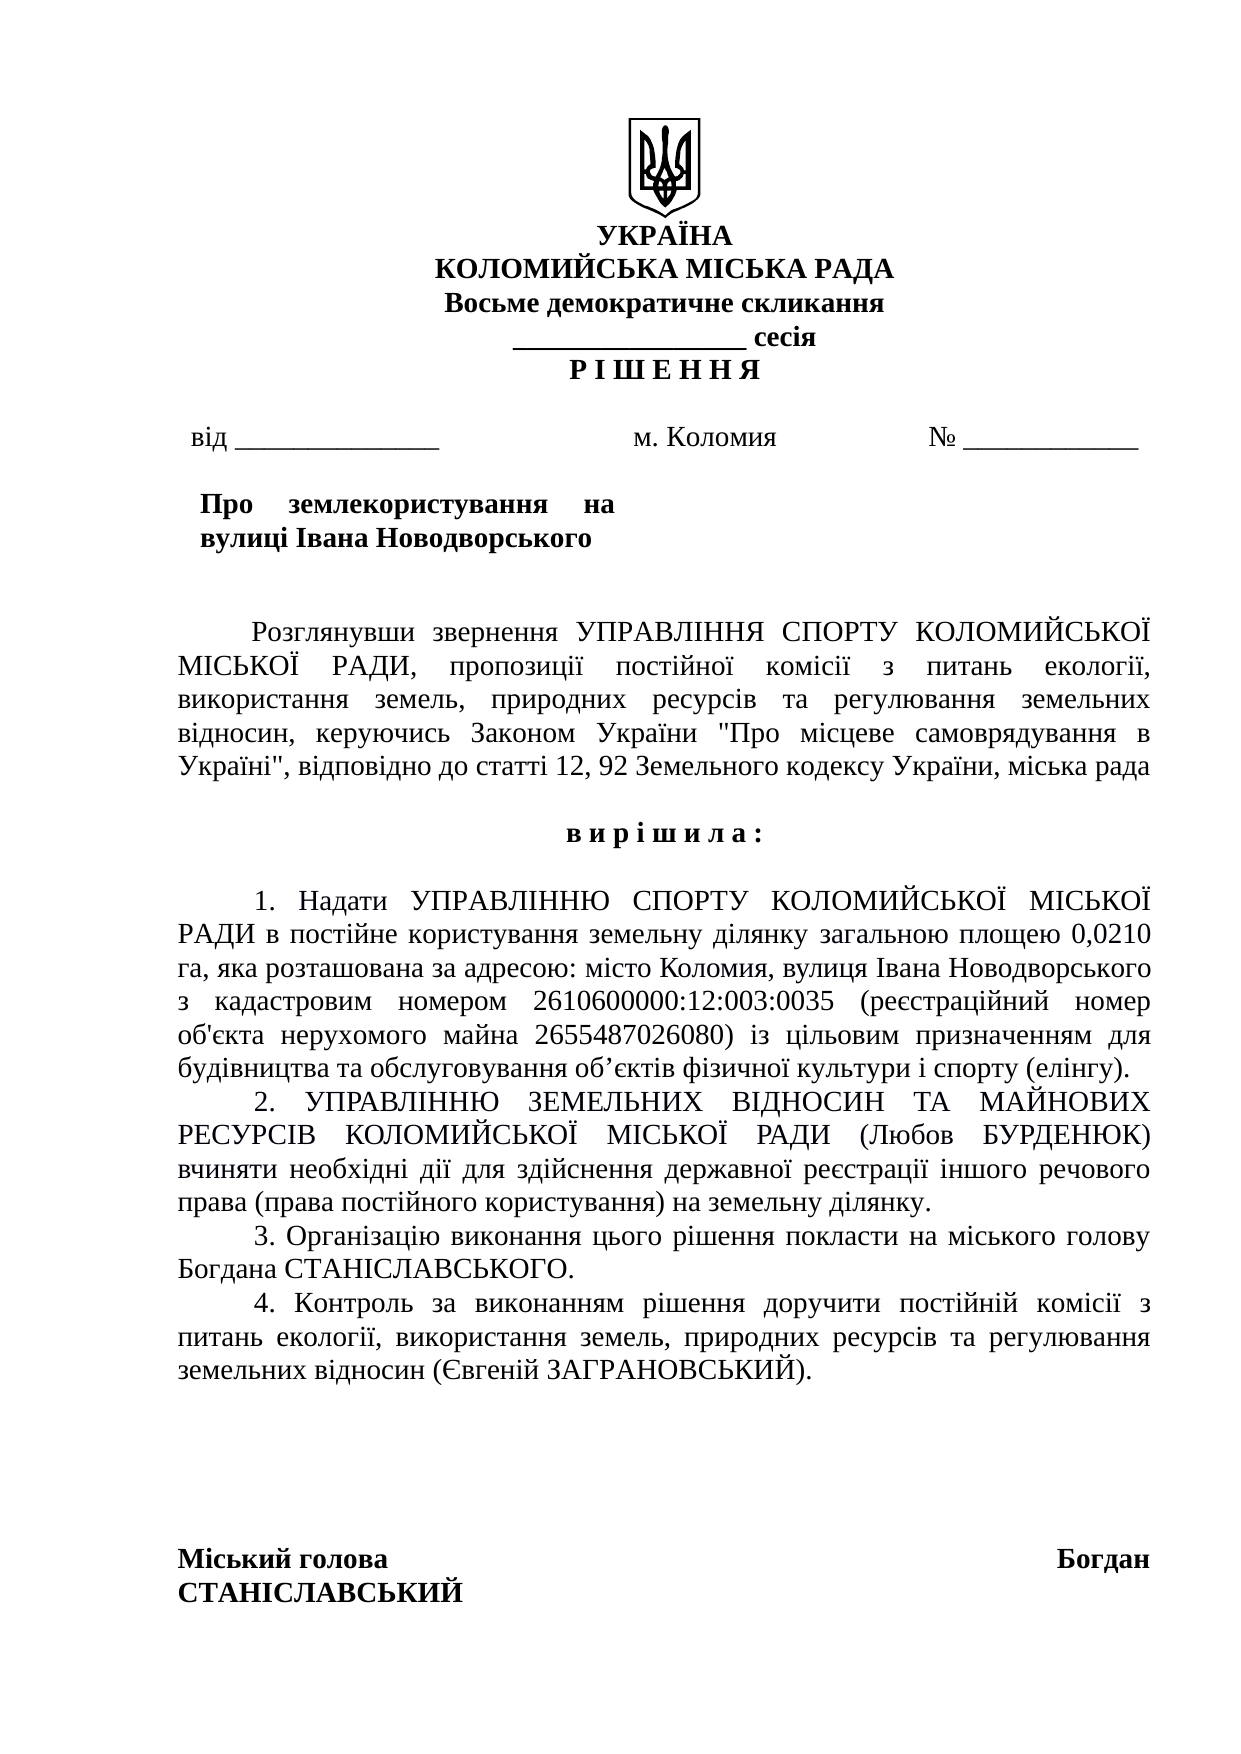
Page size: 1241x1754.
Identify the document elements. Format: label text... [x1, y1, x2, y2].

text 4. Контроль за виконанням рішення доручити постійній комісії з питань екології, використання земель, природних ресурсів та регулювання земельних відносин (Євгеній ЗАГРАНОВСЬКИЙ). [177, 1285, 1152, 1386]
table_header Про землекористування на вулиці Івана Новодворського [189, 486, 626, 581]
text Р І Ш Е Н Н Я [177, 352, 1152, 386]
text в и р і ш и л а : [177, 816, 1152, 849]
text ________________ сесія [177, 319, 1152, 352]
text 2. УПРАВЛІННЮ ЗЕМЕЛЬНИХ ВІДНОСИН ТА МАЙНОВИХ РЕСУРСІВ КОЛОМИЙСЬКОЇ МІСЬКОЇ РАДИ (Любов БУРДЕНЮК) вчиняти необхідні дії для здійснення державної реєстрації іншого речового права (права постійного користування) на земельну ділянку. [177, 1084, 1152, 1218]
text від ______________ м. Коломия № ____________ [177, 419, 1152, 453]
text УКРАЇНА [177, 218, 1152, 252]
text 3. Організацію виконання цього рішення покласти на міського голову Богдана СТАНІСЛАВСЬКОГО. [177, 1218, 1152, 1285]
text КОЛОМИЙСЬКА МІСЬКА РАДА [177, 252, 1152, 285]
text Міський голова Богдан СТАНІСЛАВСЬКИЙ [177, 1541, 1152, 1608]
text 1. Надати УПРАВЛІННЮ СПОРТУ КОЛОМИЙСЬКОЇ МІСЬКОЇ РАДИ в постійне користування земельну ділянку загальною площею 0,0210 га, яка розташована за адресою: місто Коломия, вулиця Івана Новодворського з кадастровим номером 2610600000:12:003:0035 (реєстраційний номер об'єкта нерухомого майна 2655487026080) із цільовим призначенням для будівництва та обслуговування об’єктів фізичної культури і спорту (елінгу). [177, 883, 1152, 1084]
text Розглянувши звернення УПРАВЛІННЯ СПОРТУ КОЛОМИЙСЬКОЇ МІСЬКОЇ РАДИ, пропозиції постійної комісії з питань екології, використання земель, природних ресурсів та регулювання земельних відносин, керуючись Законом України "Про місцеве самоврядування в Україні", відповідно до статті 12, 92 Земельного кодексу України, міська рада [177, 614, 1152, 782]
text Восьме демократичне скликання [177, 285, 1152, 319]
